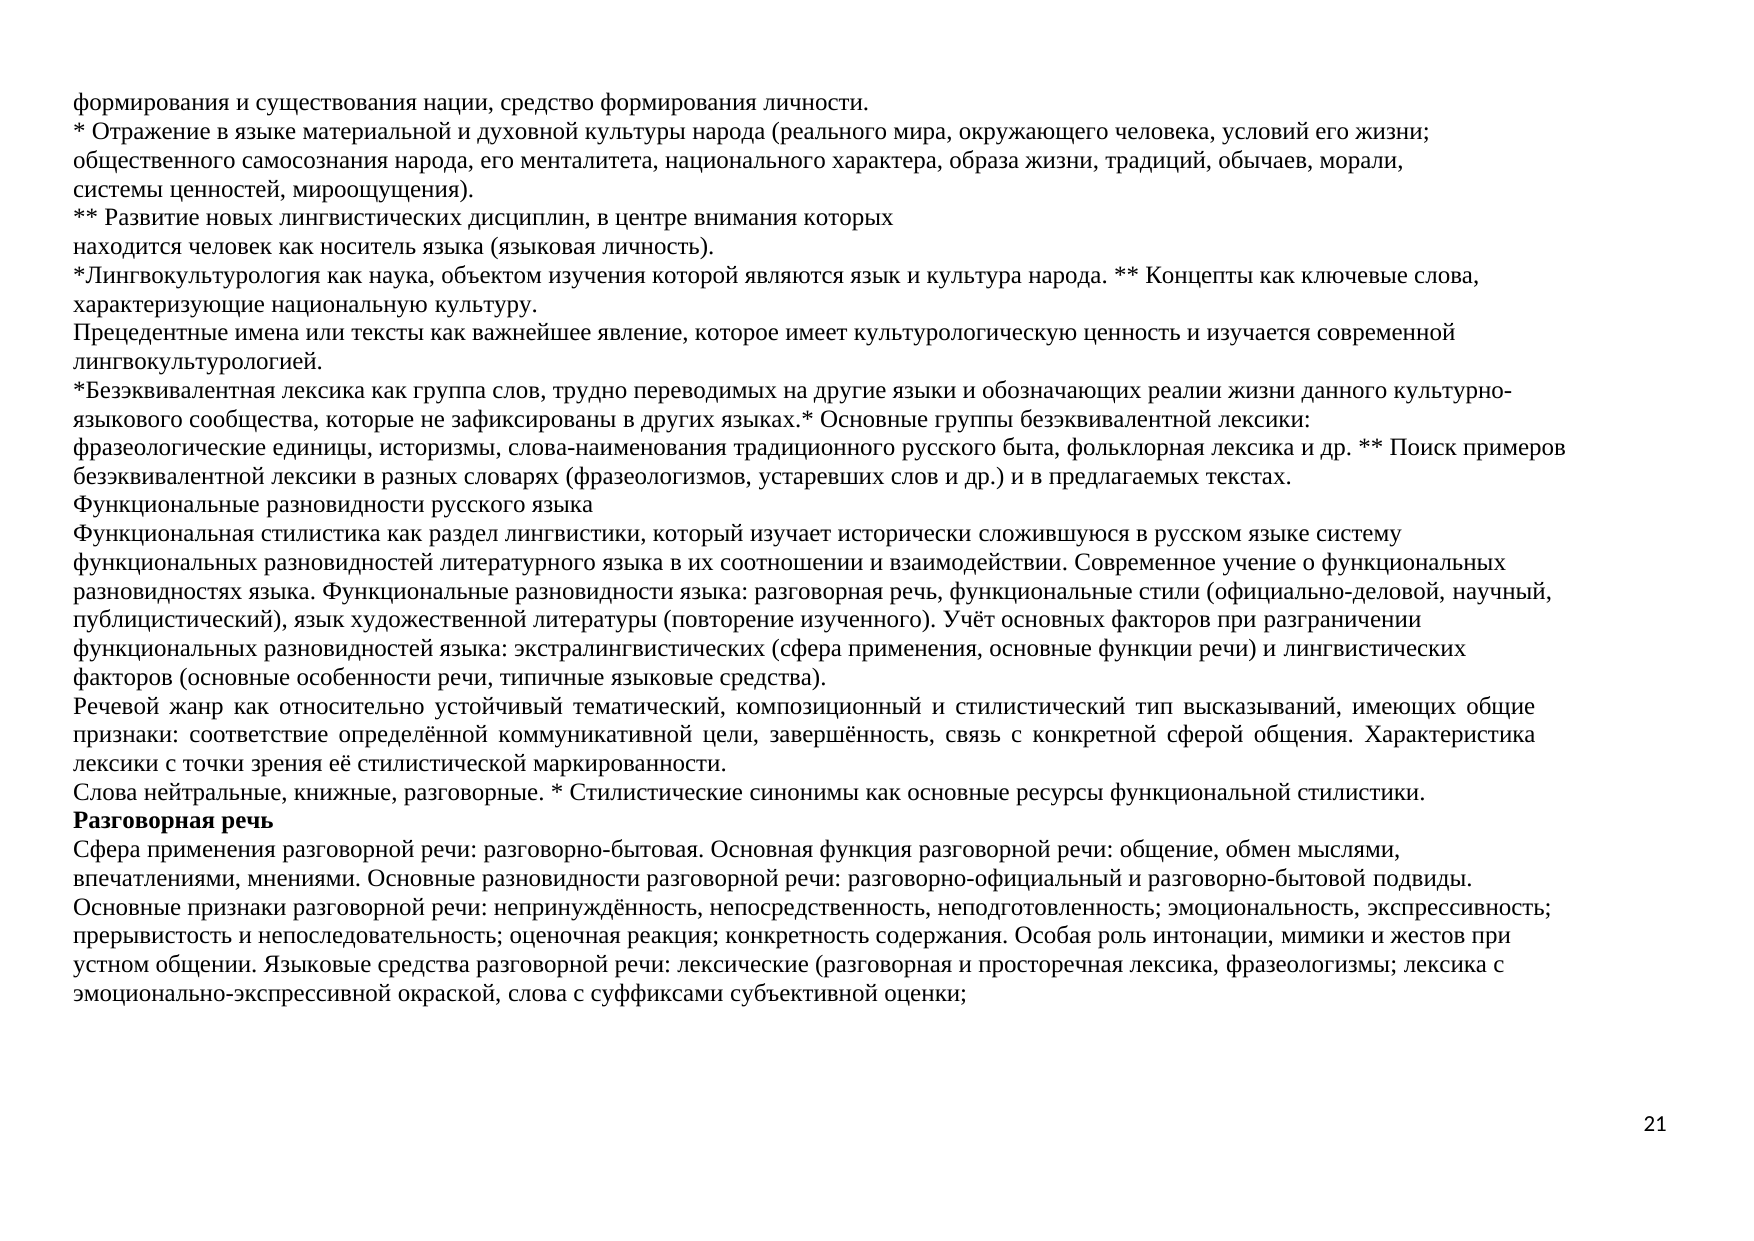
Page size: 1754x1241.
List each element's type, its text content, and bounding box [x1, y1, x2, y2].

text Функциональная стилистика как раздел лингвистики, который изучает исторически сложившуюся в русском языке систему функциональных разновидностей литературного языка в их соотношении и взаимодействии. Современное учение о функциональных разновидностях языка. Функциональные разновидности языка: разговорная речь, функциональные стили (официально-деловой, научный, публицистический), язык художественной литературы (повторение изученного). Учёт основных факторов при разграничении функциональных разновидностей языка: экстралингвистических (сфера применения, основные функции речи) и лингвистических факторов (основные особенности речи, типичные языковые средства). [73, 518, 1554, 691]
text * Отражение в языке материальной и духовной культуры народа (реального мира, окружающего человека, условий его жизни; общественного самосознания народа, его менталитета, национального характера, образа жизни, традиций, обычаев, морали, системы ценностей, мироощущения). [73, 116, 1477, 202]
text Разговорная речь [73, 806, 1666, 834]
text *Безэквивалентная лексика как группа слов, трудно переводимых на другие языки и обозначающих реалии жизни данного культурно- языкового сообщества, которые не зафиксированы в других языках.* Основные группы безэквивалентной лексики: [73, 375, 1560, 432]
text фразеологические единицы, историзмы, слова-наименования традиционного русского быта, фольклорная лексика и др. ** Поиск примеров безэквивалентной лексики в разных словарях (фразеологизмов, устаревших слов и др.) и в предлагаемых текстах. [73, 432, 1578, 490]
text Функциональные разновидности русского языка [73, 490, 1666, 518]
text впечатлениями, мнениями. Основные разновидности разговорной речи: разговорно-официальный и разговорно-бытовой подвиды. Основные признаки разговорной речи: непринуждённость, непосредственность, неподготовленность; эмоциональность, экспрессивность; прерывистость и непоследовательность; оценочная реакция; конкретность содержания. Особая роль интонации, мимики и жестов при устном общении. Языковые средства разговорной речи: лексические (разговорная и просторечная лексика, фразеологизмы; лексика с эмоционально-экспрессивной окраской, слова с суффиксами субъективной оценки; [73, 863, 1578, 1007]
text Прецедентные имена или тексты как важнейшее явление, которое имеет культурологическую ценность и изучается современной лингвокультурологией. [73, 317, 1503, 375]
text Речевой жанр как относительно устойчивый тематический, композиционный и стилистический тип высказываний, имеющих общие признаки: соответствие определённой коммуникативной цели, завершённость, связь с конкретной сферой общения. Характеристика лексики с точки зрения её стилистической маркированности. [73, 691, 1537, 777]
text Сфера применения разговорной речи: разговорно-бытовая. Основная функция разговорной речи: общение, обмен мыслями, [73, 834, 1666, 863]
text *Лингвокультурология как наука, объектом изучения которой являются язык и культура народа. ** Концепты как ключевые слова, характеризующие национальную культуру. [73, 260, 1527, 317]
text Слова нейтральные, книжные, разговорные. * Стилистические синонимы как основные ресурсы функциональной стилистики. [73, 777, 1666, 806]
text формирования и существования нации, средство формирования личности. [73, 87, 1666, 116]
text ** Развитие новых лингвистических дисциплин, в центре внимания которых находится человек как носитель языка (языковая личность). [73, 202, 941, 260]
